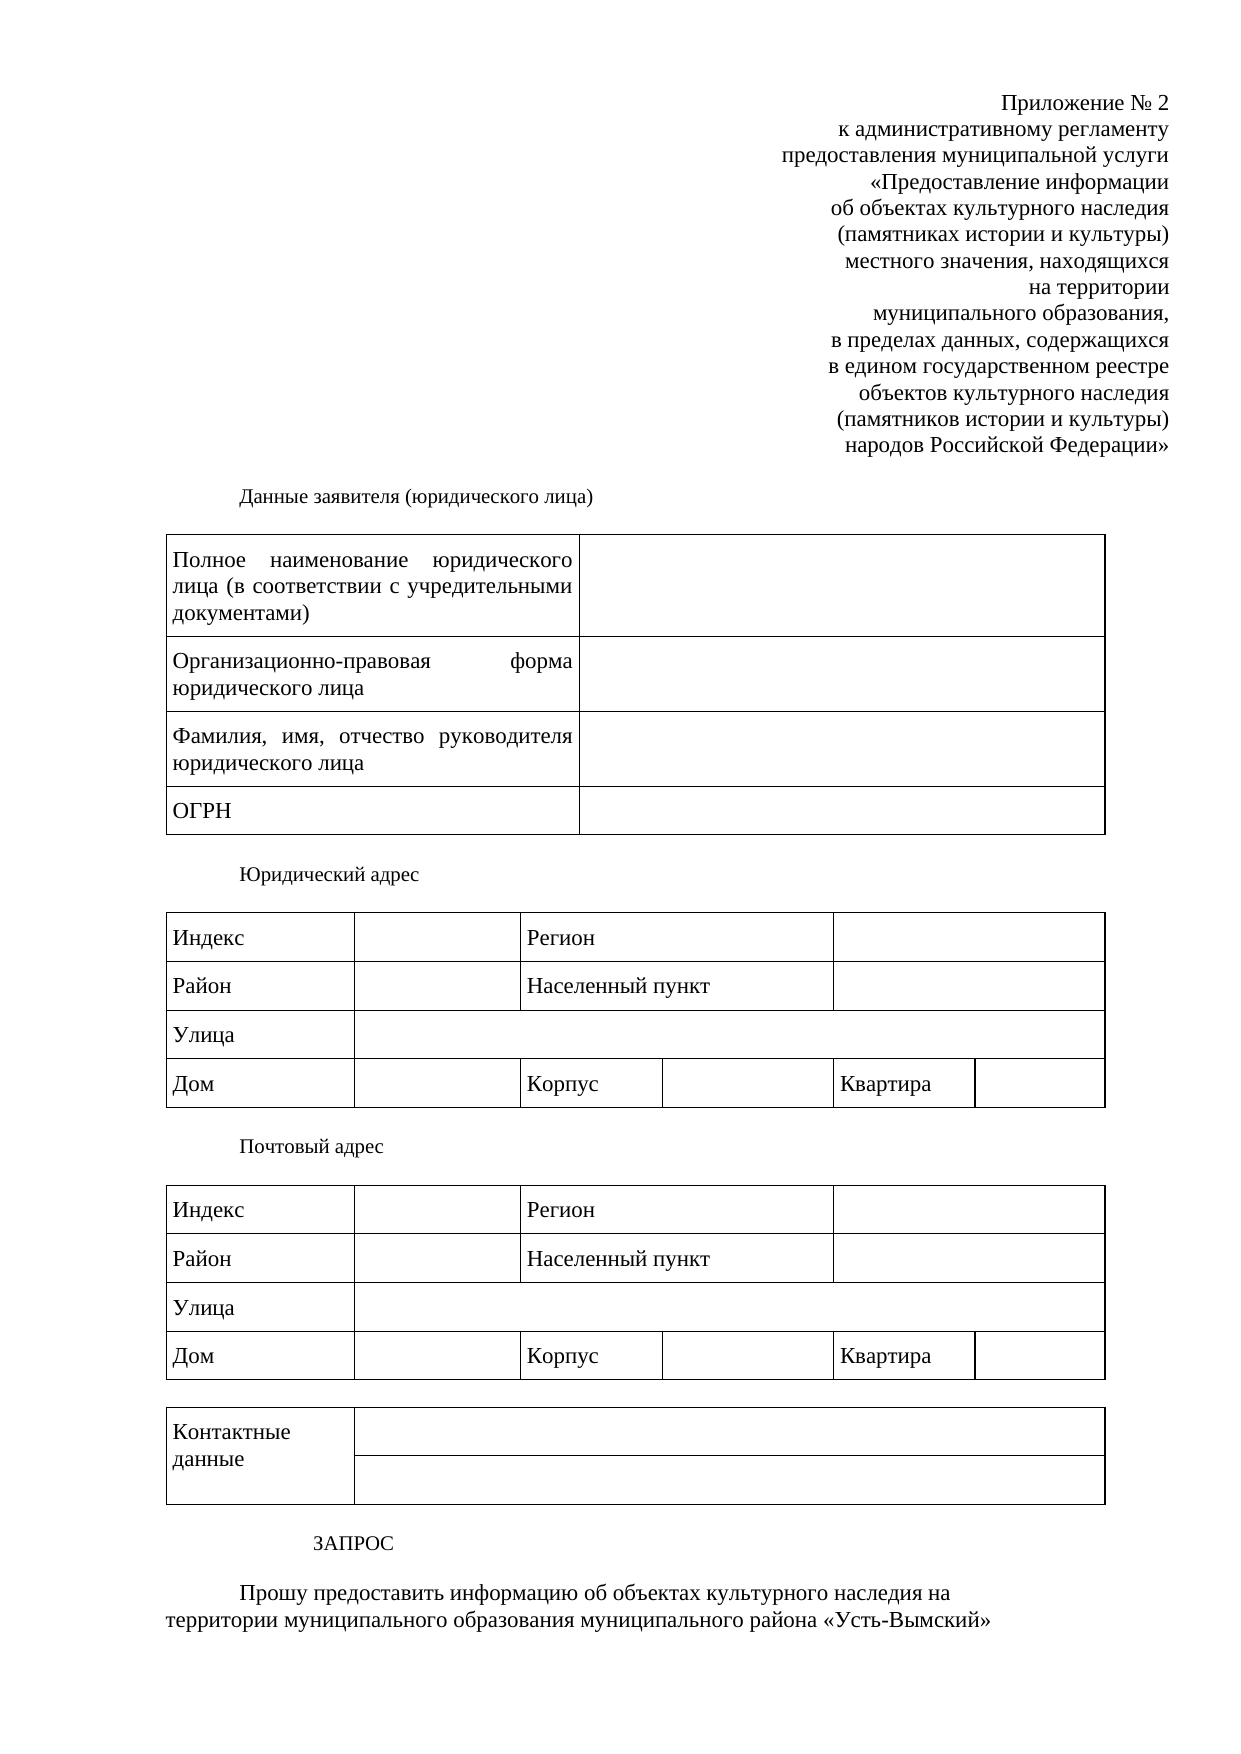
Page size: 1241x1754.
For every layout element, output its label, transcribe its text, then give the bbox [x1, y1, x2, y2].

table_header [355, 913, 520, 961]
table_header Полное наименование юридического лица (в соответствии с учредительными документами) [167, 535, 579, 636]
table_cell [355, 1059, 520, 1107]
text Приложение № 2 [165, 89, 1169, 115]
text муниципального образования, [165, 299, 1169, 326]
table_header [355, 1186, 520, 1233]
table_cell Организационно-правовая форма юридического лица [167, 637, 579, 711]
text местного значения, находящихся [165, 247, 1169, 273]
table_cell [580, 637, 1104, 711]
table_cell [580, 787, 1104, 834]
table_cell [834, 962, 1104, 1009]
table_cell [663, 1332, 833, 1379]
table_cell [355, 1332, 520, 1379]
table_header [834, 1186, 1104, 1233]
table_header Индекс [167, 1186, 354, 1233]
table_cell [580, 712, 1104, 786]
text на территории [165, 273, 1169, 299]
text предоставления муниципальной услуги [165, 141, 1169, 168]
text Юридический адрес [165, 862, 1169, 886]
table_cell Фамилия, имя, отчество руководителя юридического лица [167, 712, 579, 786]
table_cell ОГРН [167, 787, 579, 834]
table_cell [355, 962, 520, 1009]
text объектов культурного наследия [165, 378, 1169, 405]
table_cell Корпус [521, 1059, 662, 1107]
table_cell [976, 1332, 1104, 1379]
text в едином государственном реестре [165, 352, 1169, 378]
table_cell Район [167, 1234, 354, 1282]
text территории муниципального образования муниципального района «Усть-Вымский» [165, 1606, 1169, 1632]
table_cell Дом [167, 1059, 354, 1107]
table_header Регион [521, 1186, 833, 1233]
table_cell Корпус [521, 1332, 662, 1379]
table_cell [355, 1283, 1104, 1331]
table_cell Дом [167, 1332, 354, 1379]
table_cell Населенный пункт [521, 1234, 833, 1282]
table_cell [834, 1234, 1104, 1282]
table_cell Квартира [834, 1059, 974, 1107]
table_cell Улица [167, 1283, 354, 1331]
table_header Регион [521, 913, 833, 961]
text Прошу предоставить информацию об объектах культурного наследия на [165, 1579, 1169, 1606]
table_cell [663, 1059, 833, 1107]
text об объектах культурного наследия [165, 194, 1169, 220]
text к административному регламенту [165, 115, 1169, 141]
table_header [580, 535, 1104, 636]
table_cell Район [167, 962, 354, 1009]
text в пределах данных, содержащихся [165, 326, 1169, 352]
table_header [834, 913, 1104, 961]
text Данные заявителя (юридического лица) [165, 484, 1169, 508]
table_cell Улица [167, 1011, 354, 1058]
table_cell [355, 1011, 1104, 1058]
table_cell Населенный пункт [521, 962, 833, 1009]
table_cell Квартира [834, 1332, 974, 1379]
text народов Российской Федерации» [165, 431, 1169, 458]
text «Предоставление информации [165, 168, 1169, 194]
table_header [355, 1408, 1104, 1455]
table_cell [355, 1456, 1104, 1504]
text (памятников истории и культуры) [165, 405, 1169, 431]
table_header Индекс [167, 913, 354, 961]
text ЗАПРОС [239, 1531, 1169, 1555]
table_cell [976, 1059, 1104, 1107]
table_header Контактные данные [167, 1408, 354, 1504]
text (памятниках истории и культуры) [165, 220, 1169, 247]
table_cell [355, 1234, 520, 1282]
text Почтовый адрес [165, 1134, 1169, 1158]
